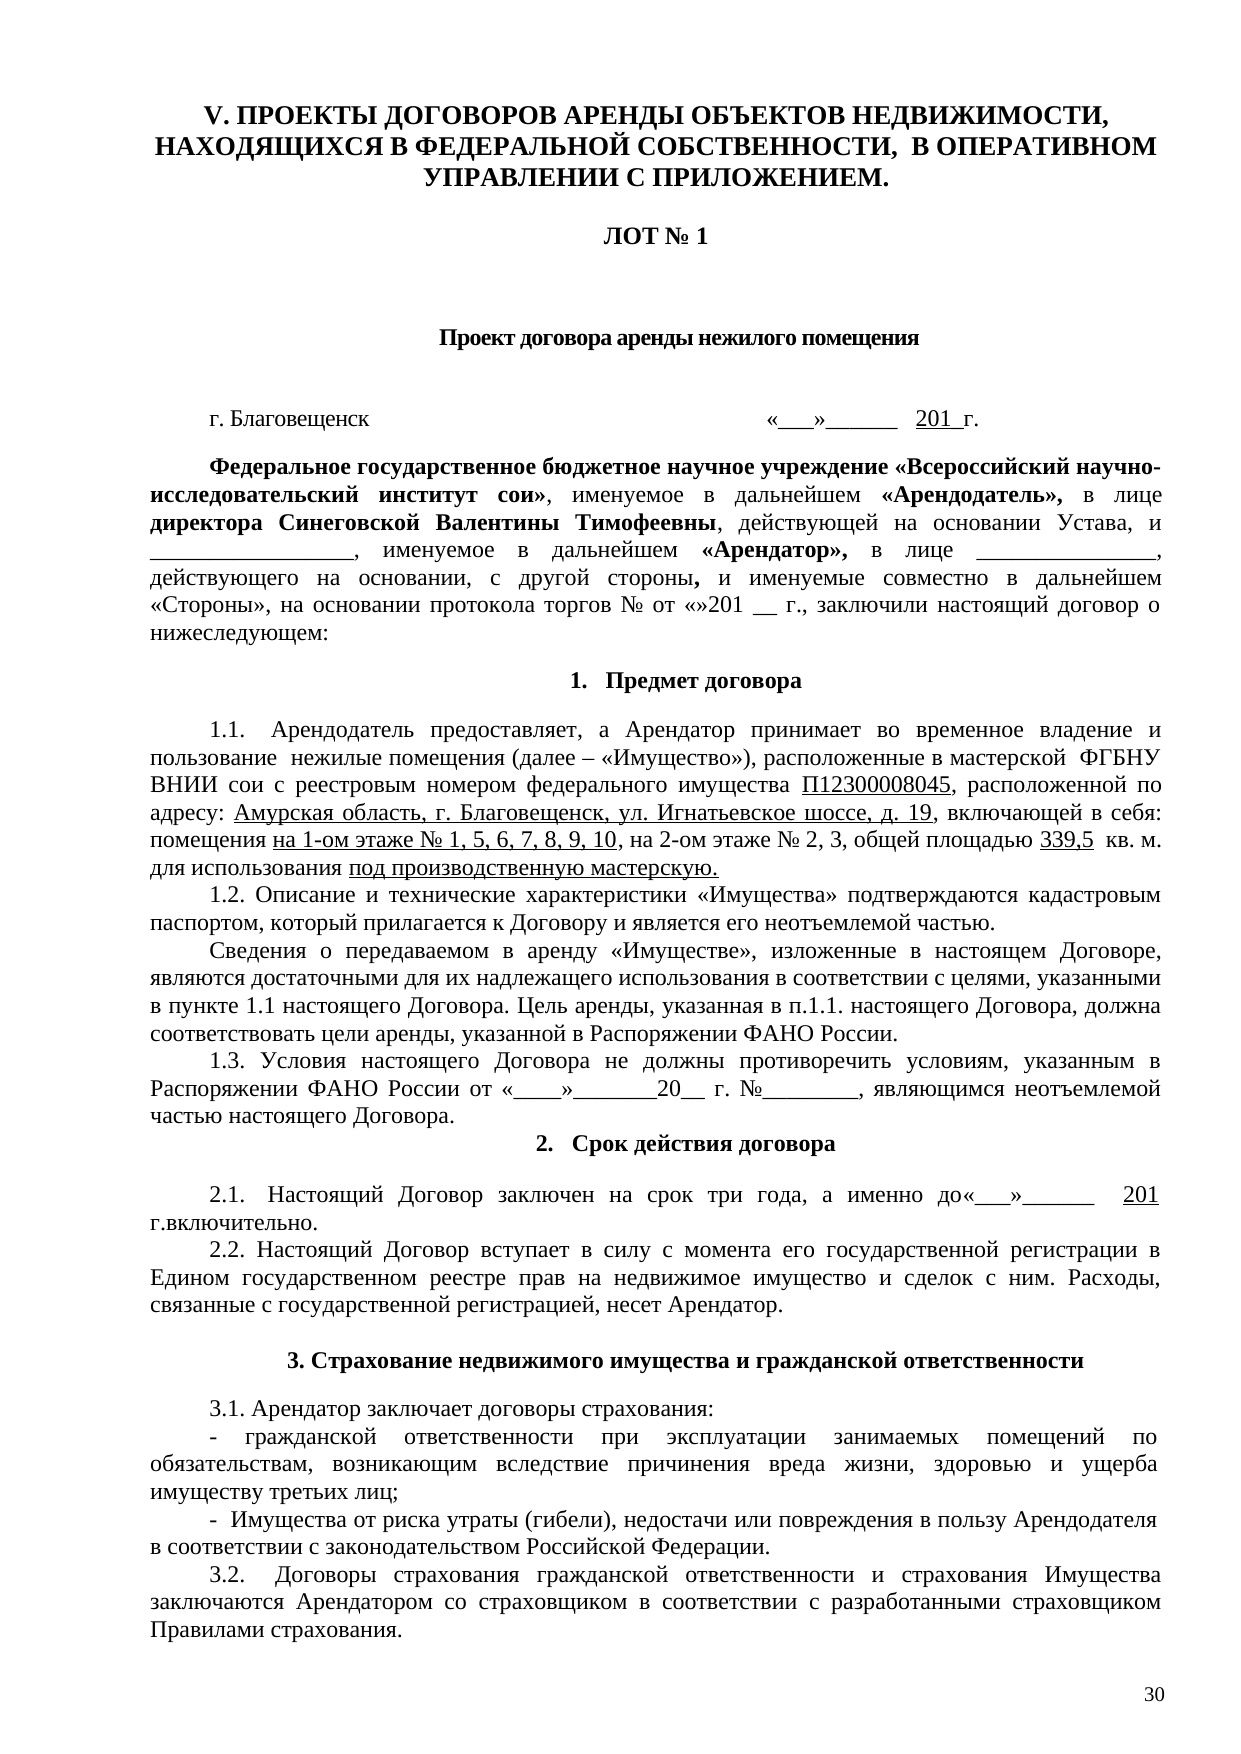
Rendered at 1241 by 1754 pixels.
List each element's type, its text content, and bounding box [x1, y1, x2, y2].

text Проект договора аренды нежилого помещения [150, 323, 1150, 351]
text г. Благовещенск «___»______ 201_г. [150, 404, 1162, 432]
text 1.2. Описание и технические характеристики «Имущества» подтверждаются кадастровым паспортом, который прилагается к Договору и является его неотъемлемой частью. [150, 881, 1162, 936]
text 1.1. Арендодатель предоставляет, а Арендатор принимает во временное владение и пользование нежилые помещения (далее – «Имущество»), расположенные в мастерской ФГБНУ ВНИИ сои с реестровым номером федерального имущества П12300008045, расположенной по адресу: Амурская область, г. Благовещенск, ул. Игнатьевское шоссе, д. 19, включающей в себя: помещения на 1-ом этаже № 1, 5, 6, 7, 8, 9, 10, на 2-ом этаже № 2, 3, общей площадью 339,5 кв. м. для использования под производственную мастерскую. [150, 715, 1162, 881]
text 1.3. Условия настоящего Договора не должны противоречить условиям, указанным в Распоряжении ФАНО России от «____»_______20__ г. №________, являющимся неотъемлемой частью настоящего Договора. [150, 1046, 1162, 1129]
text - Имущества от риска утраты (гибели), недостачи или повреждения в пользу Арендодателя в соответствии с законодательством Российской Федерации. [150, 1504, 1159, 1560]
list Настоящий Договор заключен на срок три года, а именно до«___»______ 201 г.включительно. [150, 1180, 1159, 1235]
text 3.1. Арендатор заключает договоры страхования: [150, 1394, 1159, 1422]
text 2. Срок действия договора [150, 1129, 1162, 1157]
text 2.2. Настоящий Договор вступает в силу с момента его государственной регистрации в Едином государственном реестре прав на недвижимое имущество и сделок с ним. Расходы, связанные с государственной регистрацией, несет Арендатор. [150, 1235, 1162, 1318]
text 3. Страхование недвижимого имущества и гражданской ответственности [150, 1346, 1162, 1373]
text Федеральное государственное бюджетное научное учреждение «Всероссийский научно-исследовательский институт сои», именуемое в дальнейшем «Арендодатель», в лице директора Синеговской Валентины Тимофеевны, действующей на основании Устава, и _________________, именуемое в дальнейшем «Арендатор», в лице _______________, действующего на основании, с другой стороны, и именуемые совместно в дальнейшем «Стороны», на основании протокола торгов № от «»201 __ г., заключили настоящий договор о нижеследующем: [150, 452, 1162, 646]
text - гражданской ответственности при эксплуатации занимаемых помещений по обязательствам, возникающим вследствие причинения вреда жизни, здоровью и ущерба имуществу третьих лиц; [150, 1422, 1159, 1504]
list Договоры страхования гражданской ответственности и страхования Имущества заключаются Арендатором со страховщиком в соответствии с разработанными страховщиком Правилами страхования. [150, 1560, 1162, 1643]
text 1. Предмет договора [150, 666, 1162, 694]
text V. ПРОЕКТЫ ДОГОВОРОВ АРЕНДЫ ОБЪЕКТОВ НЕДВИЖИМОСТИ, НАХОДЯЩИХСЯ В ФЕДЕРАЛЬНОЙ СОБСТВЕННОСТИ, В ОПЕРАТИВНОМ УПРАВЛЕНИИ С ПРИЛОЖЕНИЕМ. [150, 99, 1162, 192]
text Сведения о передаваемом в аренду «Имуществе», изложенные в настоящем Договоре, являются достаточными для их надлежащего использования в соответствии с целями, указанными в пункте 1.1 настоящего Договора. Цель аренды, указанная в п.1.1. настоящего Договора, должна соответствовать цели аренды, указанной в Распоряжении ФАНО России. [150, 936, 1162, 1046]
text ЛОТ № 1 [150, 221, 1162, 250]
